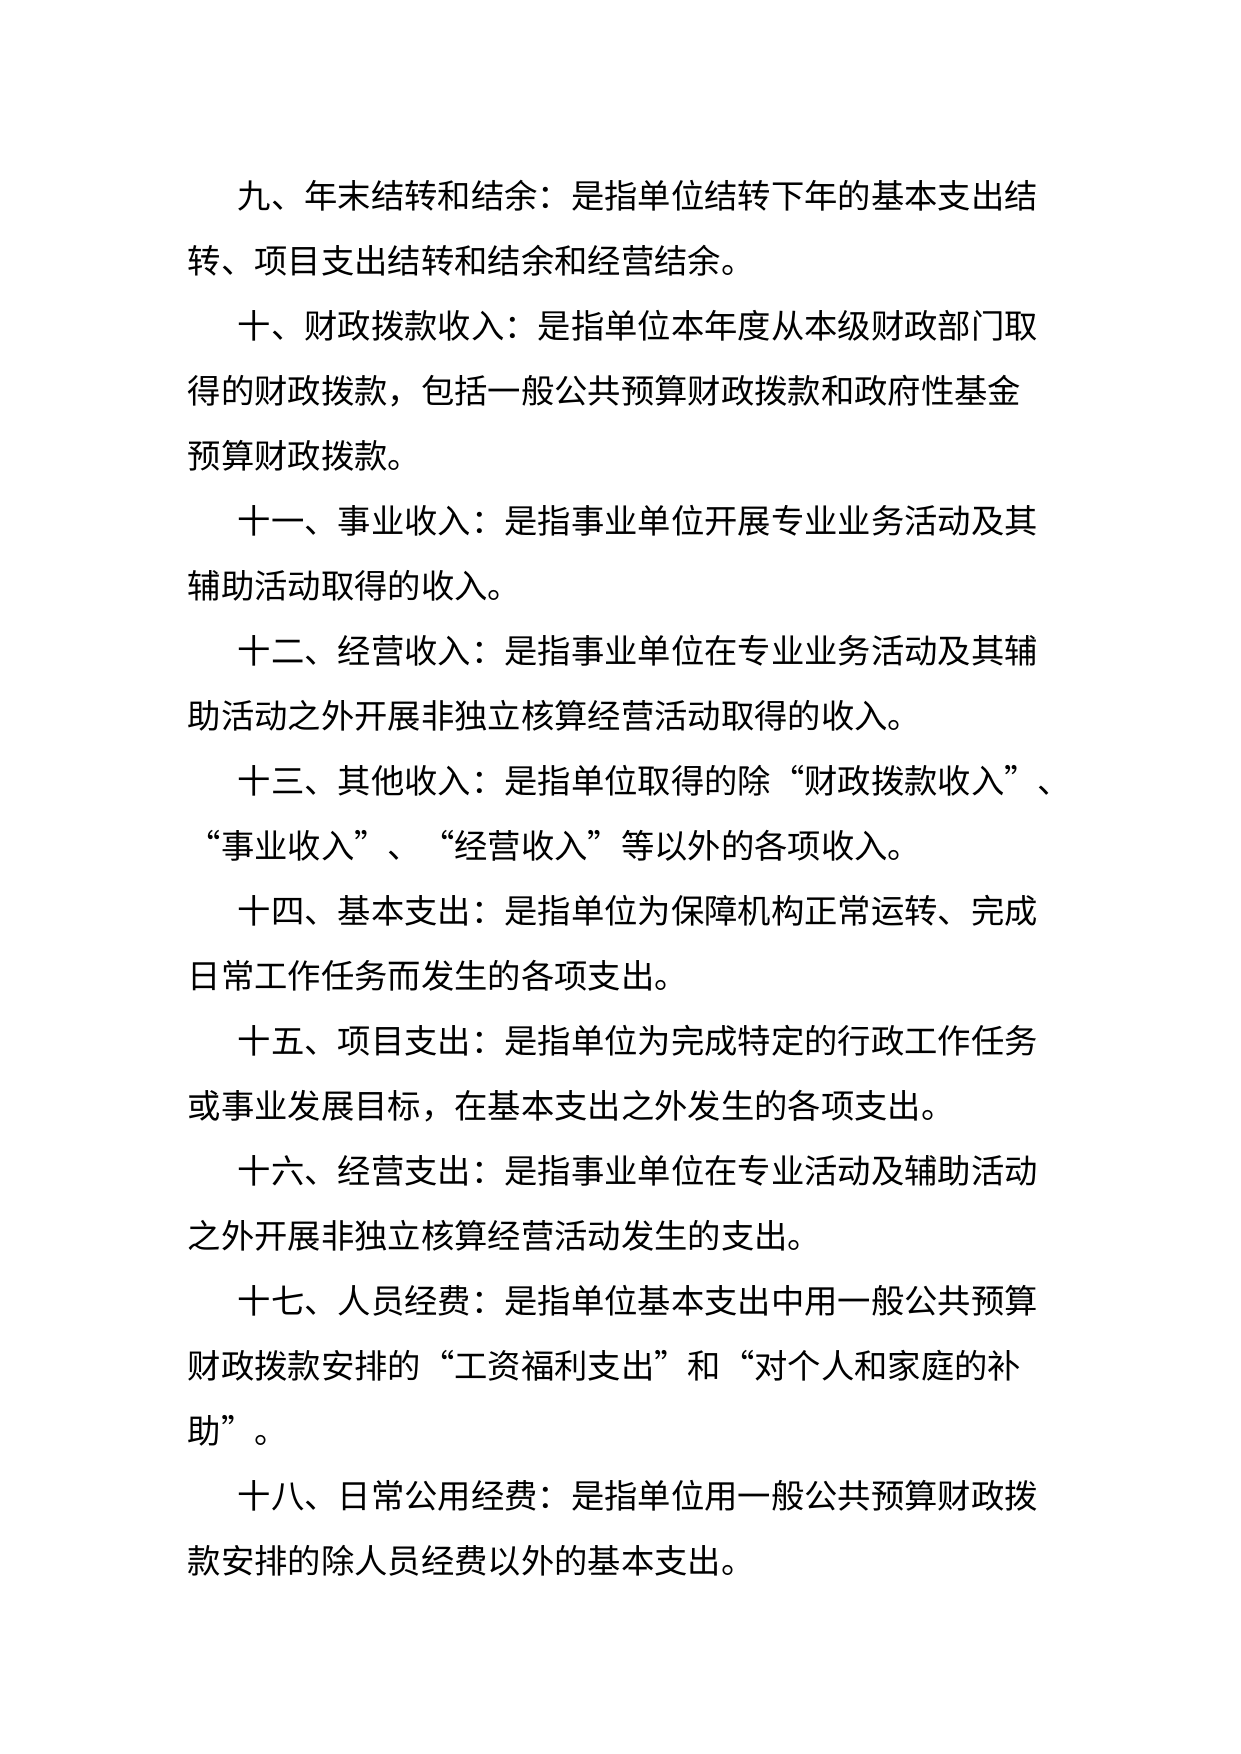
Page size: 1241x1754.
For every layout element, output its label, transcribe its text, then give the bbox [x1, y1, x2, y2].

text 十七、人员经费：是指单位基本支出中用一般公共预算财政拨款安排的“工资福利支出”和“对个人和家庭的补助”。 [187, 1267, 1053, 1462]
text 十六、经营支出：是指事业单位在专业活动及辅助活动之外开展非独立核算经营活动发生的支出。 [187, 1137, 1053, 1267]
text 十八、日常公用经费：是指单位用一般公共预算财政拨款安排的除人员经费以外的基本支出。 [187, 1462, 1053, 1592]
text 十二、经营收入：是指事业单位在专业业务活动及其辅助活动之外开展非独立核算经营活动取得的收入。 [187, 617, 1053, 747]
text 十一、事业收入：是指事业单位开展专业业务活动及其辅助活动取得的收入。 [187, 487, 1053, 617]
text 十、财政拨款收入：是指单位本年度从本级财政部门取得的财政拨款，包括一般公共预算财政拨款和政府性基金预算财政拨款。 [187, 292, 1053, 487]
text 九、年末结转和结余：是指单位结转下年的基本支出结转、项目支出结转和结余和经营结余。 [187, 162, 1053, 292]
text 十五、项目支出：是指单位为完成特定的行政工作任务或事业发展目标，在基本支出之外发生的各项支出。 [187, 1007, 1053, 1137]
text 十三、其他收入：是指单位取得的除“财政拨款收入”、“事业收入”、“经营收入”等以外的各项收入。 [187, 747, 1053, 877]
text 十四、基本支出：是指单位为保障机构正常运转、完成日常工作任务而发生的各项支出。 [187, 877, 1053, 1007]
